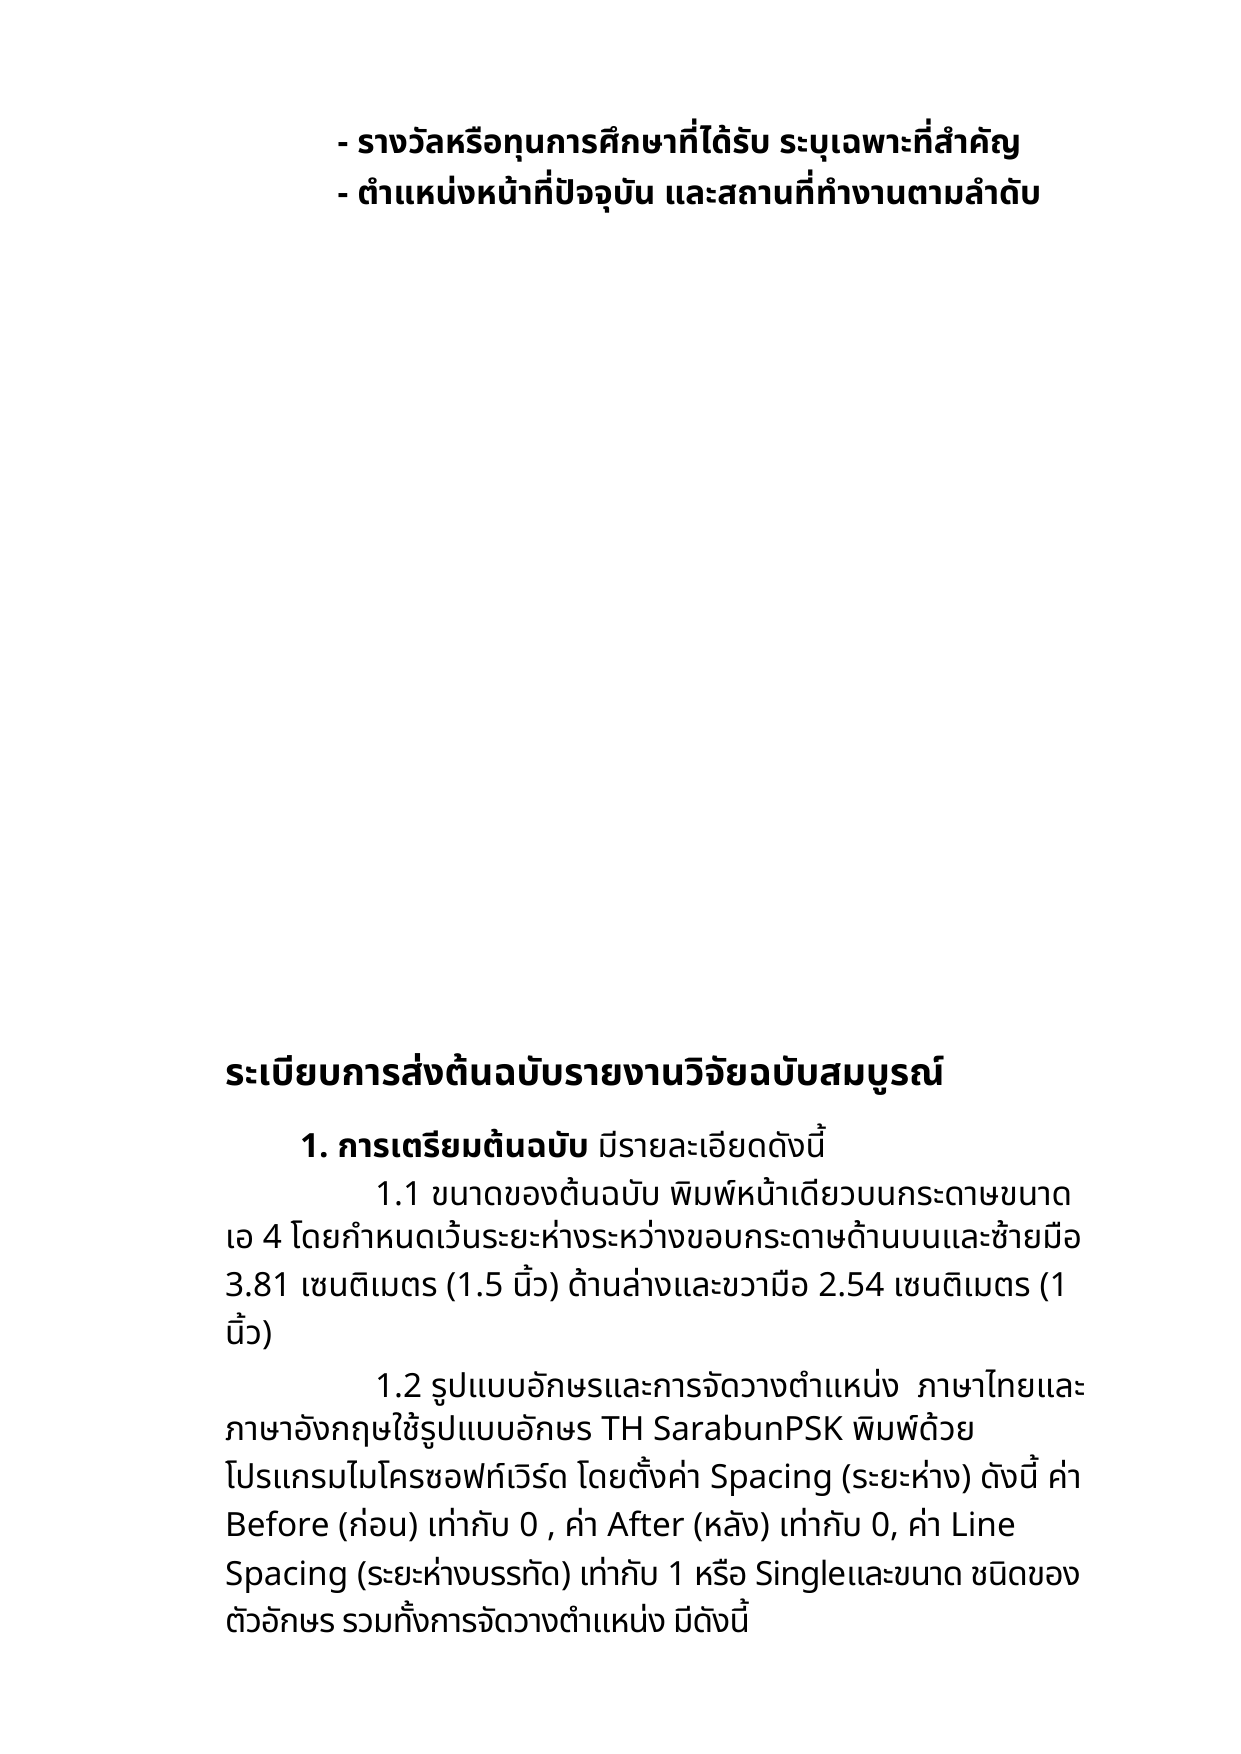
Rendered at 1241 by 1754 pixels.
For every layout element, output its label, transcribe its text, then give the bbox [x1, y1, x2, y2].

text - รางวัลหรือทุนการศึกษาที่ได้รับ ระบุเฉพาะที่สำคัญ [225, 118, 1090, 169]
text 1. การเตรียมต้นฉบับ มีรายละเอียดดังนี้ [225, 1119, 1090, 1167]
text - ตำแหน่งหน้าที่ปัจจุบัน และสถานที่ทำงานตามลำดับ [225, 169, 1090, 219]
text 1.2 รูปแบบอักษรและการจัดวางตำแหน่ง ภาษาไทยและภาษาอังกฤษใช้รูปแบบอักษร TH SarabunPSK พิมพ์ด้วยโปรแกรมไมโครซอฟท์เวิร์ด โดยตั้งค่า Spacing (ระยะห่าง) ดังนี้ ค่า Before (ก่อน) เท่ากับ 0 , ค่า After (หลัง) เท่ากับ 0, ค่า Line Spacing (ระยะห่างบรรทัด) เท่ากับ 1 หรือ Singleและขนาด ชนิดของตัวอักษร รวมทั้งการจัดวางตำแหน่ง มีดังนี้ [182, 1359, 1090, 1648]
text 1.1 ขนาดของต้นฉบับ พิมพ์หน้าเดียวบนกระดาษขนาดเอ 4 โดยกำหนดเว้นระยะห่างระหว่างขอบกระดาษด้านบนและซ้ายมือ 3.81 เซนติเมตร (1.5 นิ้ว) ด้านล่างและขวามือ 2.54 เซนติเมตร (1 นิ้ว) [182, 1167, 1090, 1359]
text ระเบียบการส่งต้นฉบับรายงานวิจัยฉบับสมบูรณ์ [225, 1043, 1090, 1096]
